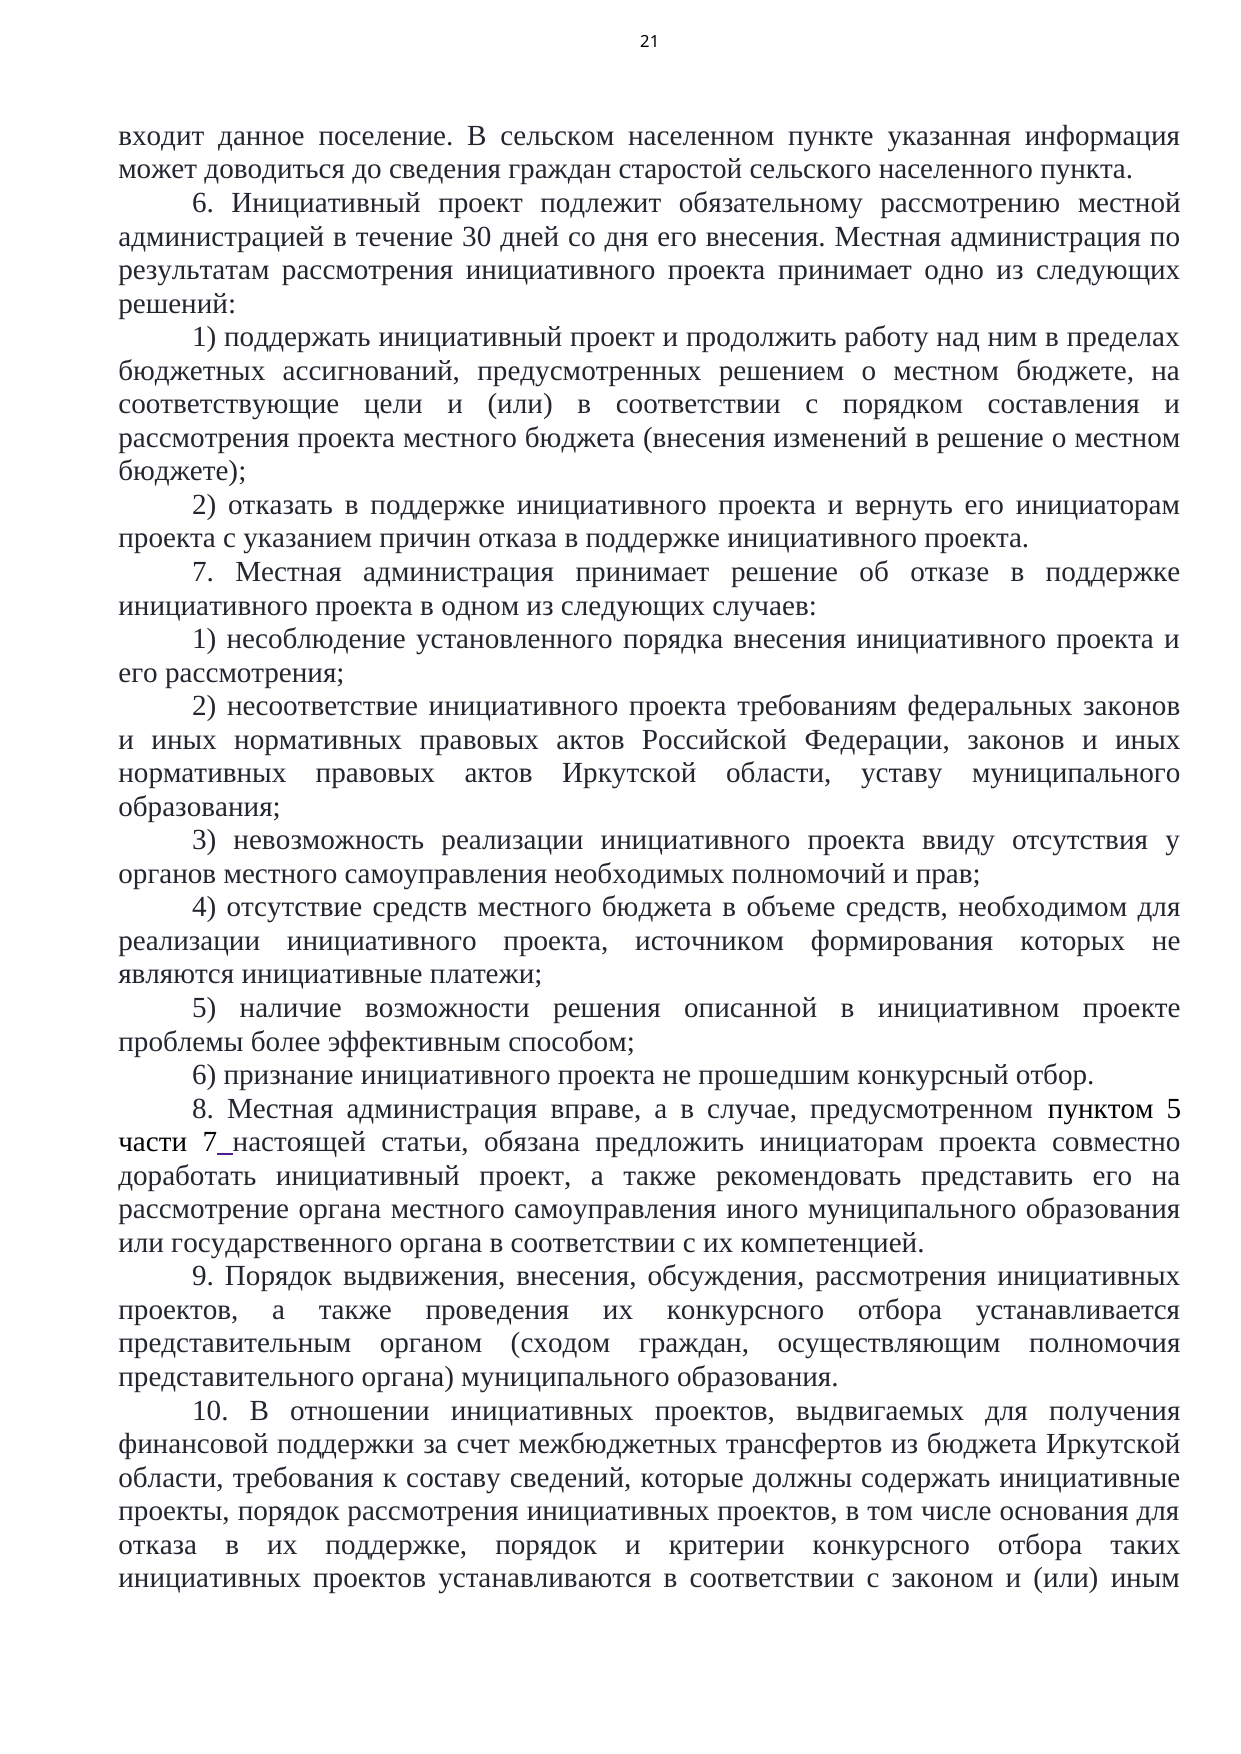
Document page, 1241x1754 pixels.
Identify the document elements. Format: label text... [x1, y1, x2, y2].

text 6) признание инициативного проекта не прошедшим конкурсный отбор. [118, 1057, 1181, 1091]
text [118, 118, 1181, 185]
text 6. Инициативный проект подлежит обязательному рассмотрению местной администрацией в течение 30 дней со дня его внесения. Местная администрация по результатам рассмотрения инициативного проекта принимает одно из следующих решений: [118, 185, 1181, 319]
text 1) несоблюдение установленного порядка внесения инициативного проекта и его рассмотрения; [118, 621, 1181, 688]
text 1) поддержать инициативный проект и продолжить работу над ним в пределах бюджетных ассигнований, предусмотренных решением о местном бюджете, на соответствующие цели и (или) в соответствии с порядком составления и рассмотрения проекта местного бюджета (внесения изменений в решение о местном бюджете); [118, 319, 1181, 487]
text 7. Местная администрация принимает решение об отказе в поддержке инициативного проекта в одном из следующих случаев: [118, 554, 1181, 621]
text 2) отказать в поддержке инициативного проекта и вернуть его инициаторам проекта с указанием причин отказа в поддержке инициативного проекта. [118, 487, 1181, 554]
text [118, 1393, 1181, 1594]
text 3) невозможность реализации инициативного проекта ввиду отсутствия у органов местного самоуправления необходимых полномочий и прав; [118, 822, 1181, 889]
text 9. Порядок выдвижения, внесения, обсуждения, рассмотрения инициативных проектов, а также проведения их конкурсного отбора устанавливается представительным органом (сходом граждан, осуществляющим полномочия представительного органа) муниципального образования. [118, 1258, 1181, 1393]
text 8. Местная администрация вправе, а в случае, предусмотренном пунктом 5 части 7 настоящей статьи, обязана предложить инициаторам проекта совместно доработать инициативный проект, а также рекомендовать представить его на рассмотрение органа местного самоуправления иного муниципального образования или государственного органа в соответствии с их компетенцией. [118, 1091, 1181, 1258]
text 4) отсутствие средств местного бюджета в объеме средств, необходимом для реализации инициативного проекта, источником формирования которых не являются инициативные платежи; [118, 889, 1181, 990]
text 5) наличие возможности решения описанной в инициативном проекте проблемы более эффективным способом; [118, 990, 1181, 1057]
text 2) несоответствие инициативного проекта требованиям федеральных законов и иных нормативных правовых актов Российской Федерации, законов и иных нормативных правовых актов Иркутской области, уставу муниципального образования; [118, 688, 1181, 822]
